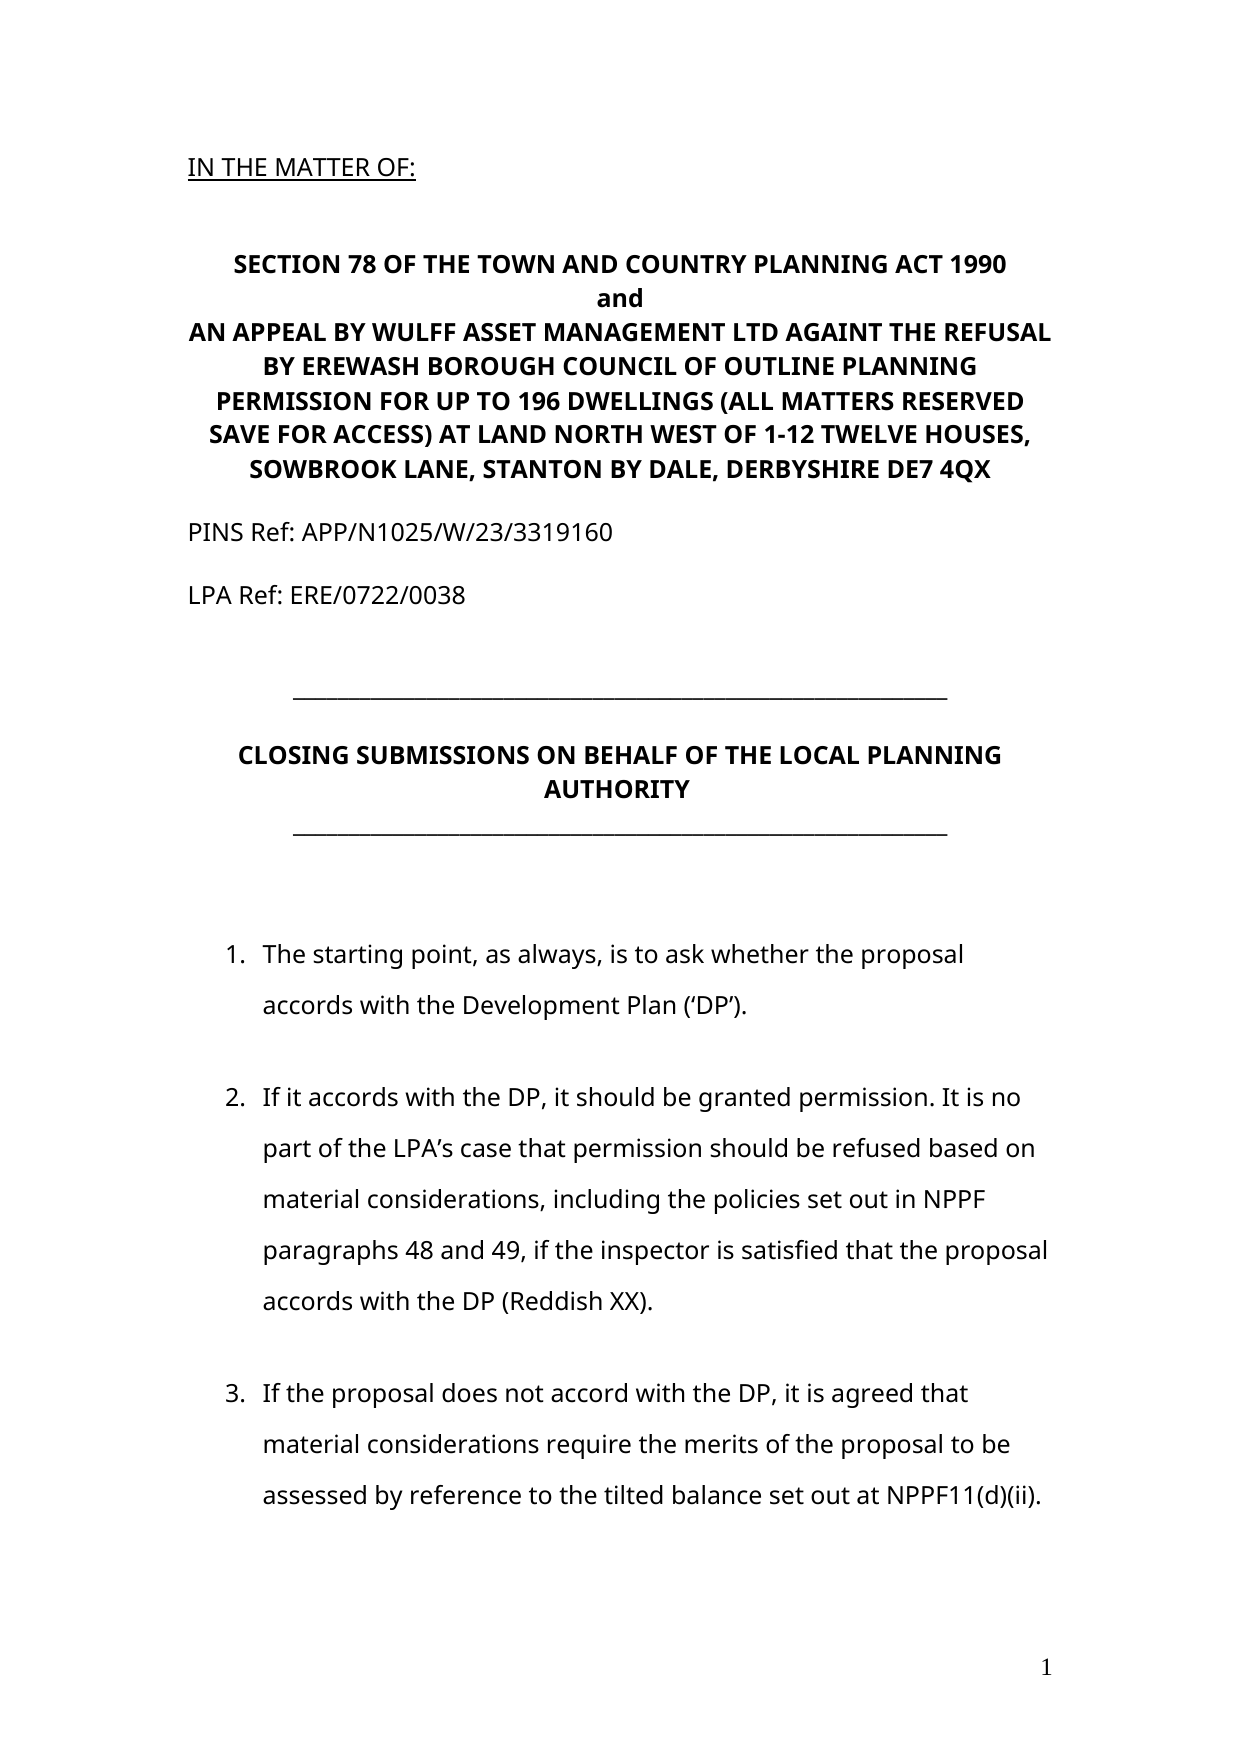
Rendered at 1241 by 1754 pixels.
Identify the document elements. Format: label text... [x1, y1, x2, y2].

text SECTION 78 OF THE TOWN AND COUNTRY PLANNING ACT 1990 [187, 247, 1053, 281]
list The starting point, as always, is to ask whether the proposal accords with the Development Plan (‘DP’). [225, 937, 1053, 1065]
text CLOSING SUBMISSIONS ON BEHALF OF THE LOCAL PLANNING AUTHORITY ___________________________________________________________ [187, 738, 1053, 840]
list If it accords with the DP, it should be granted permission. It is no part of the LPA’s case that permission should be refused based on material considerations, including the policies set out in NPPF paragraphs 48 and 49, if the inspector is satisfied that the proposal accords with the DP (Reddish XX). [225, 1079, 1053, 1361]
text LPA Ref: ERE/0722/0038 [187, 578, 1053, 641]
text AN APPEAL BY WULFF ASSET MANAGEMENT LTD AGAINT THE REFUSAL BY EREWASH BOROUGH COUNCIL OF OUTLINE PLANNING PERMISSION FOR UP TO 196 DWELLINGS (ALL MATTERS RESERVED SAVE FOR ACCESS) AT LAND NORTH WEST OF 1-12 TWELVE HOUSES, SOWBROOK LANE, STANTON BY DALE, DERBYSHIRE DE7 4QX [187, 315, 1053, 485]
text and [187, 281, 1053, 315]
text PINS Ref: APP/N1025/W/23/3319160 [187, 514, 1053, 548]
text IN THE MATTER OF: [187, 150, 1053, 247]
text ___________________________________________________________ [187, 670, 1053, 704]
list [225, 1375, 1053, 1562]
